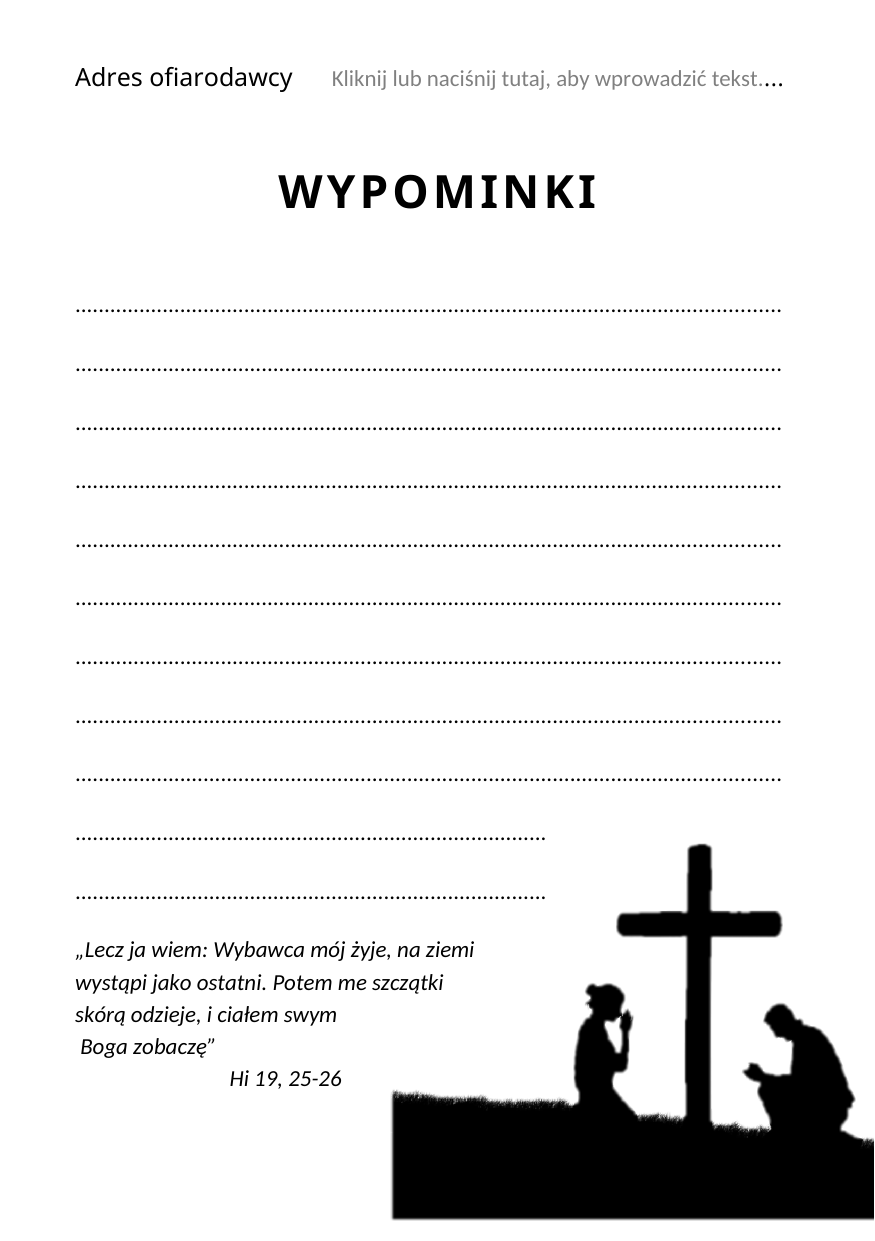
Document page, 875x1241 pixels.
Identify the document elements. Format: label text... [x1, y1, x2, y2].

text „Lecz ja wiem: Wybawca mój żyje, na ziemi wystąpi jako ostatni. Potem me szczątki skórą odzieje, i ciałem swym Boga zobaczę” Hi 19, 25-26 [75, 935, 799, 1092]
text WYPOMINKI [75, 159, 799, 222]
picture [394, 822, 874, 1218]
text Adres ofiarodawcy [75, 59, 799, 93]
